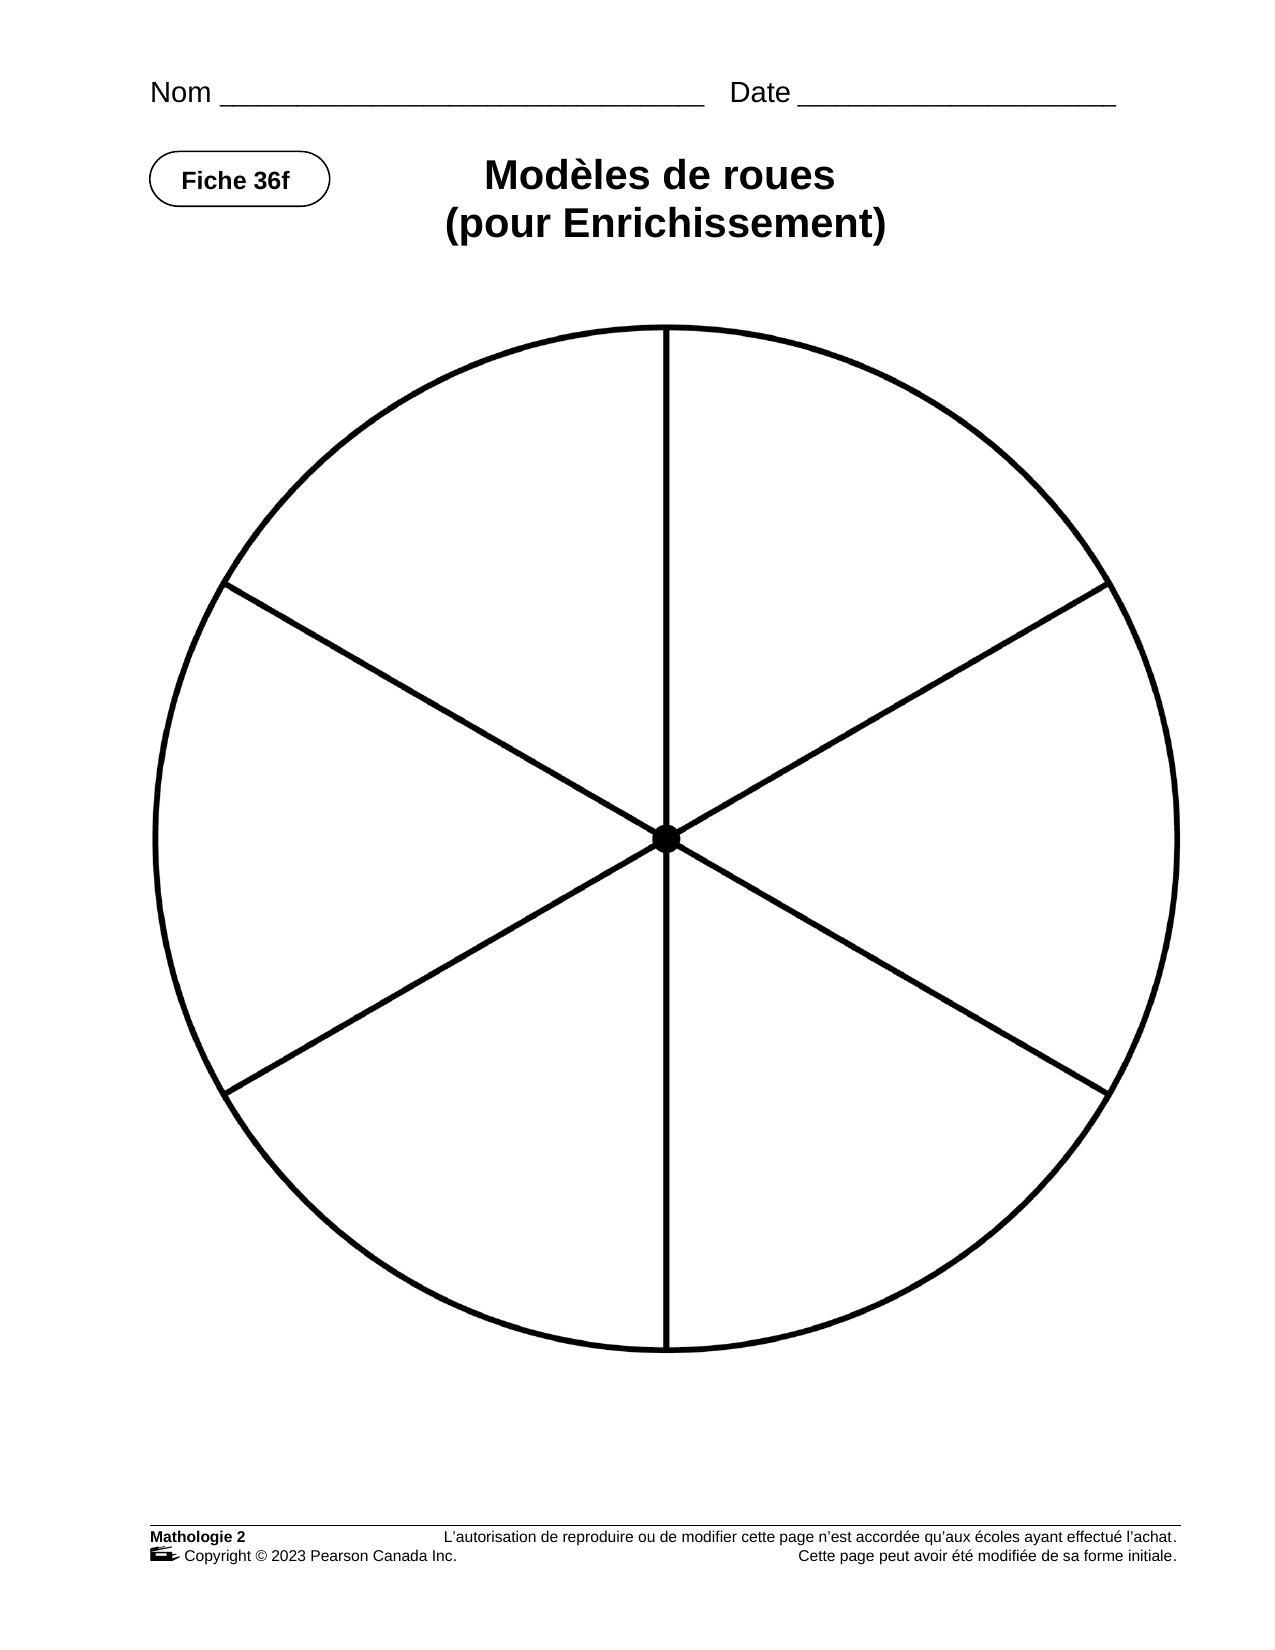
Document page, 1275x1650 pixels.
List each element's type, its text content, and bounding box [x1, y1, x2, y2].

picture [150, 1546, 180, 1561]
text Modèles de roues (pour Enrichissement) [150, 150, 1181, 246]
picture [150, 323, 1182, 1355]
